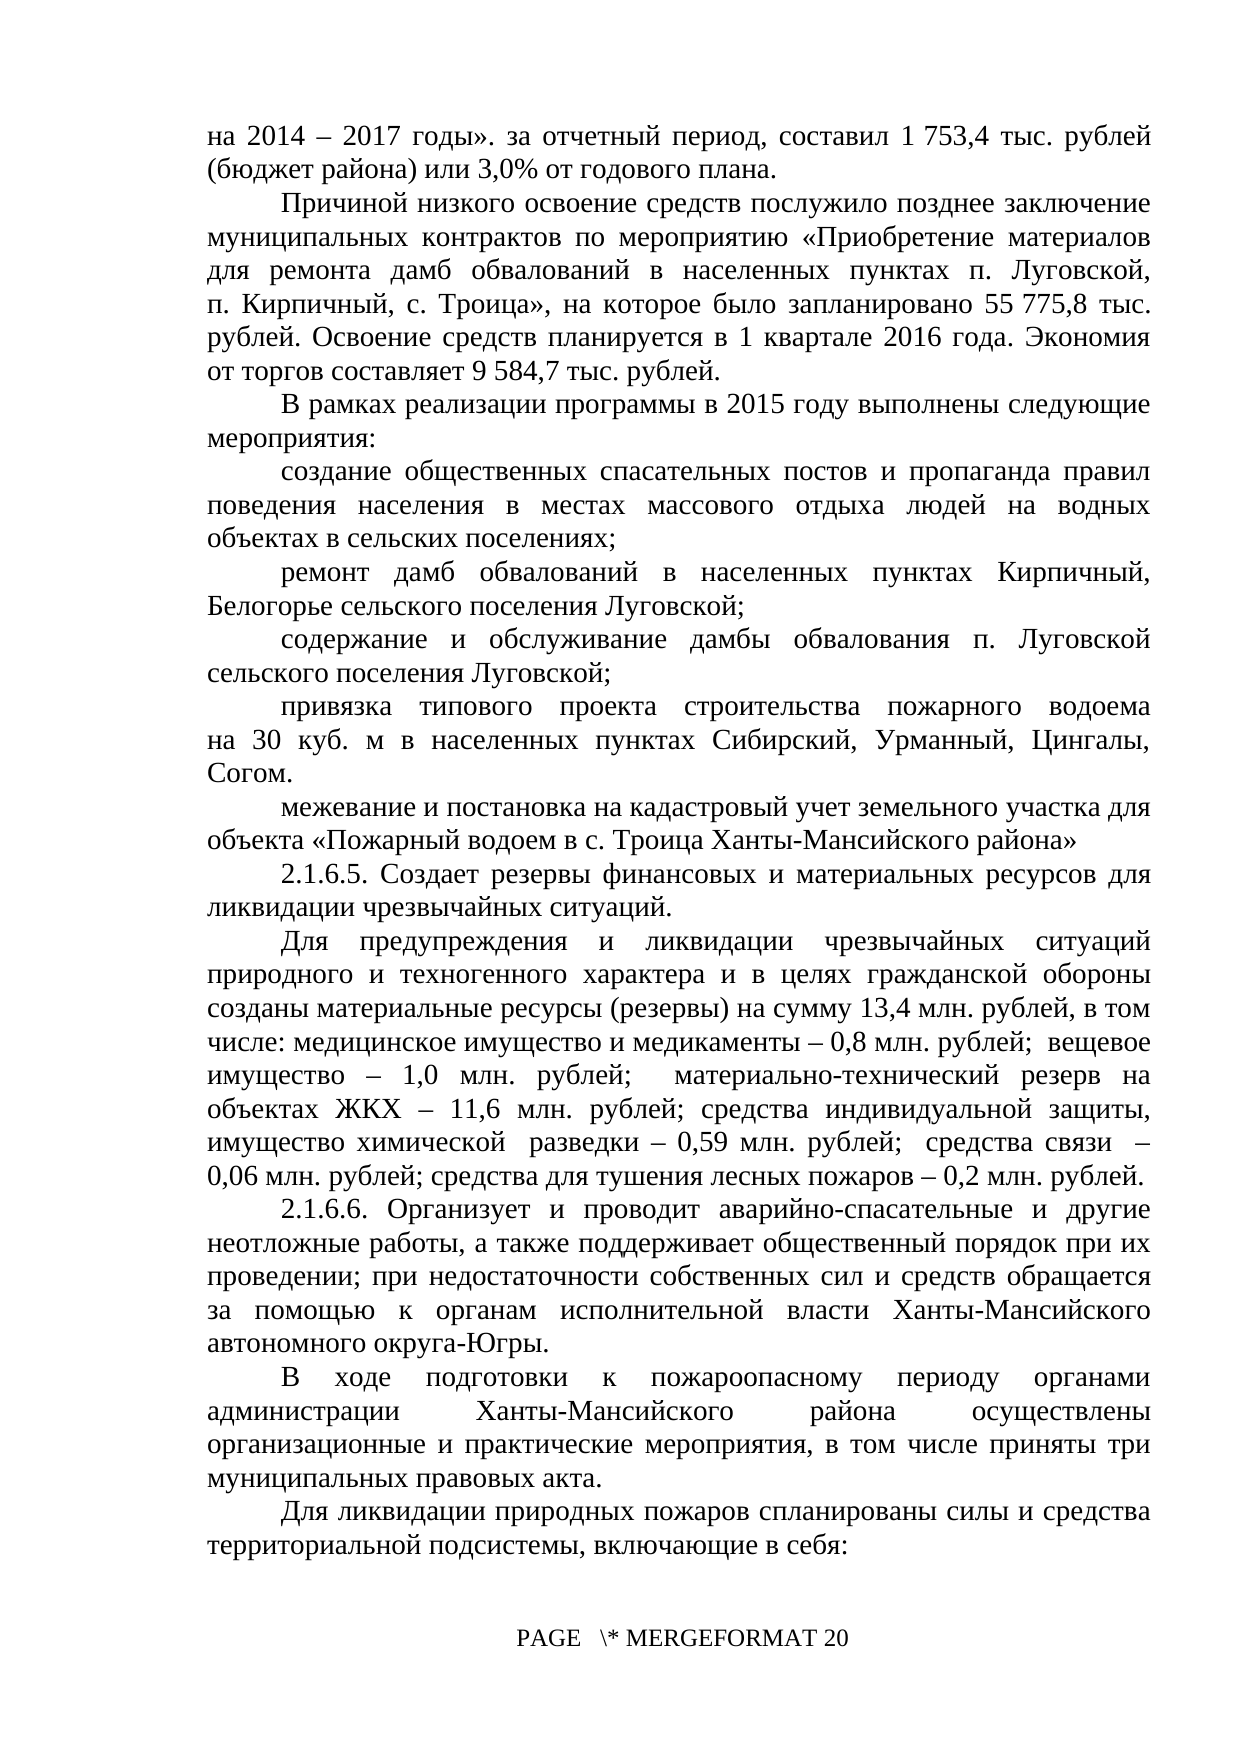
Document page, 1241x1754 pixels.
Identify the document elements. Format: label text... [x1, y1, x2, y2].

text привязка типового проекта строительства пожарного водоема на 30 куб. м в населенных пунктах Сибирский, Урманный, Цингалы, Согом. [207, 688, 1152, 789]
text 2.1.6.5. Создает резервы финансовых и материальных ресурсов для ликвидации чрезвычайных ситуаций. [207, 856, 1152, 923]
text В рамках реализации программы в 2015 году выполнены следующие мероприятия: [207, 386, 1152, 453]
text ремонт дамб обвалований в населенных пунктах Кирпичный, Белогорье сельского поселения Луговской; [207, 554, 1152, 621]
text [207, 118, 1152, 185]
text 2.1.6.6. Организует и проводит аварийно-спасательные и другие неотложные работы, а также поддерживает общественный порядок при их проведении; при недостаточности собственных сил и средств обращается за помощью к органам исполнительной власти Ханты-Мансийского автономного округа-Югры. [207, 1191, 1152, 1359]
text содержание и обслуживание дамбы обвалования п. Луговской сельского поселения Луговской; [207, 621, 1152, 688]
text Для ликвидации природных пожаров спланированы силы и средства территориальной подсистемы, включающие в себя: [207, 1493, 1152, 1560]
text Причиной низкого освоение средств послужило позднее заключение муниципальных контрактов по мероприятию «Приобретение материалов для ремонта дамб обвалований в населенных пунктах п. Луговской, п. Кирпичный, с. Троица», на которое было запланировано 55 775,8 тыс. рублей. Освоение средств планируется в 1 квартале 2016 года. Экономия от торгов составляет 9 584,7 тыс. рублей. [207, 185, 1152, 386]
text межевание и постановка на кадастровый учет земельного участка для объекта «Пожарный водоем в с. Троица Ханты-Мансийского района» [207, 789, 1152, 856]
text создание общественных спасательных постов и пропаганда правил поведения населения в местах массового отдыха людей на водных объектах в сельских поселениях; [207, 453, 1152, 554]
text Для предупреждения и ликвидации чрезвычайных ситуаций природного и техногенного характера и в целях гражданской обороны созданы материальные ресурсы (резервы) на сумму 13,4 млн. рублей, в том числе: медицинское имущество и медикаменты – 0,8 млн. рублей; вещевое имущество – 1,0 млн. рублей; материально-технический резерв на объектах ЖКХ – 11,6 млн. рублей; средства индивидуальной защиты, имущество химической разведки – 0,59 млн. рублей; средства связи – 0,06 млн. рублей; средства для тушения лесных пожаров – 0,2 млн. рублей. [207, 923, 1152, 1191]
text В ходе подготовки к пожароопасному периоду органами администрации Ханты-Мансийского района осуществлены организационные и практические мероприятия, в том числе приняты три муниципальных правовых акта. [207, 1359, 1152, 1493]
